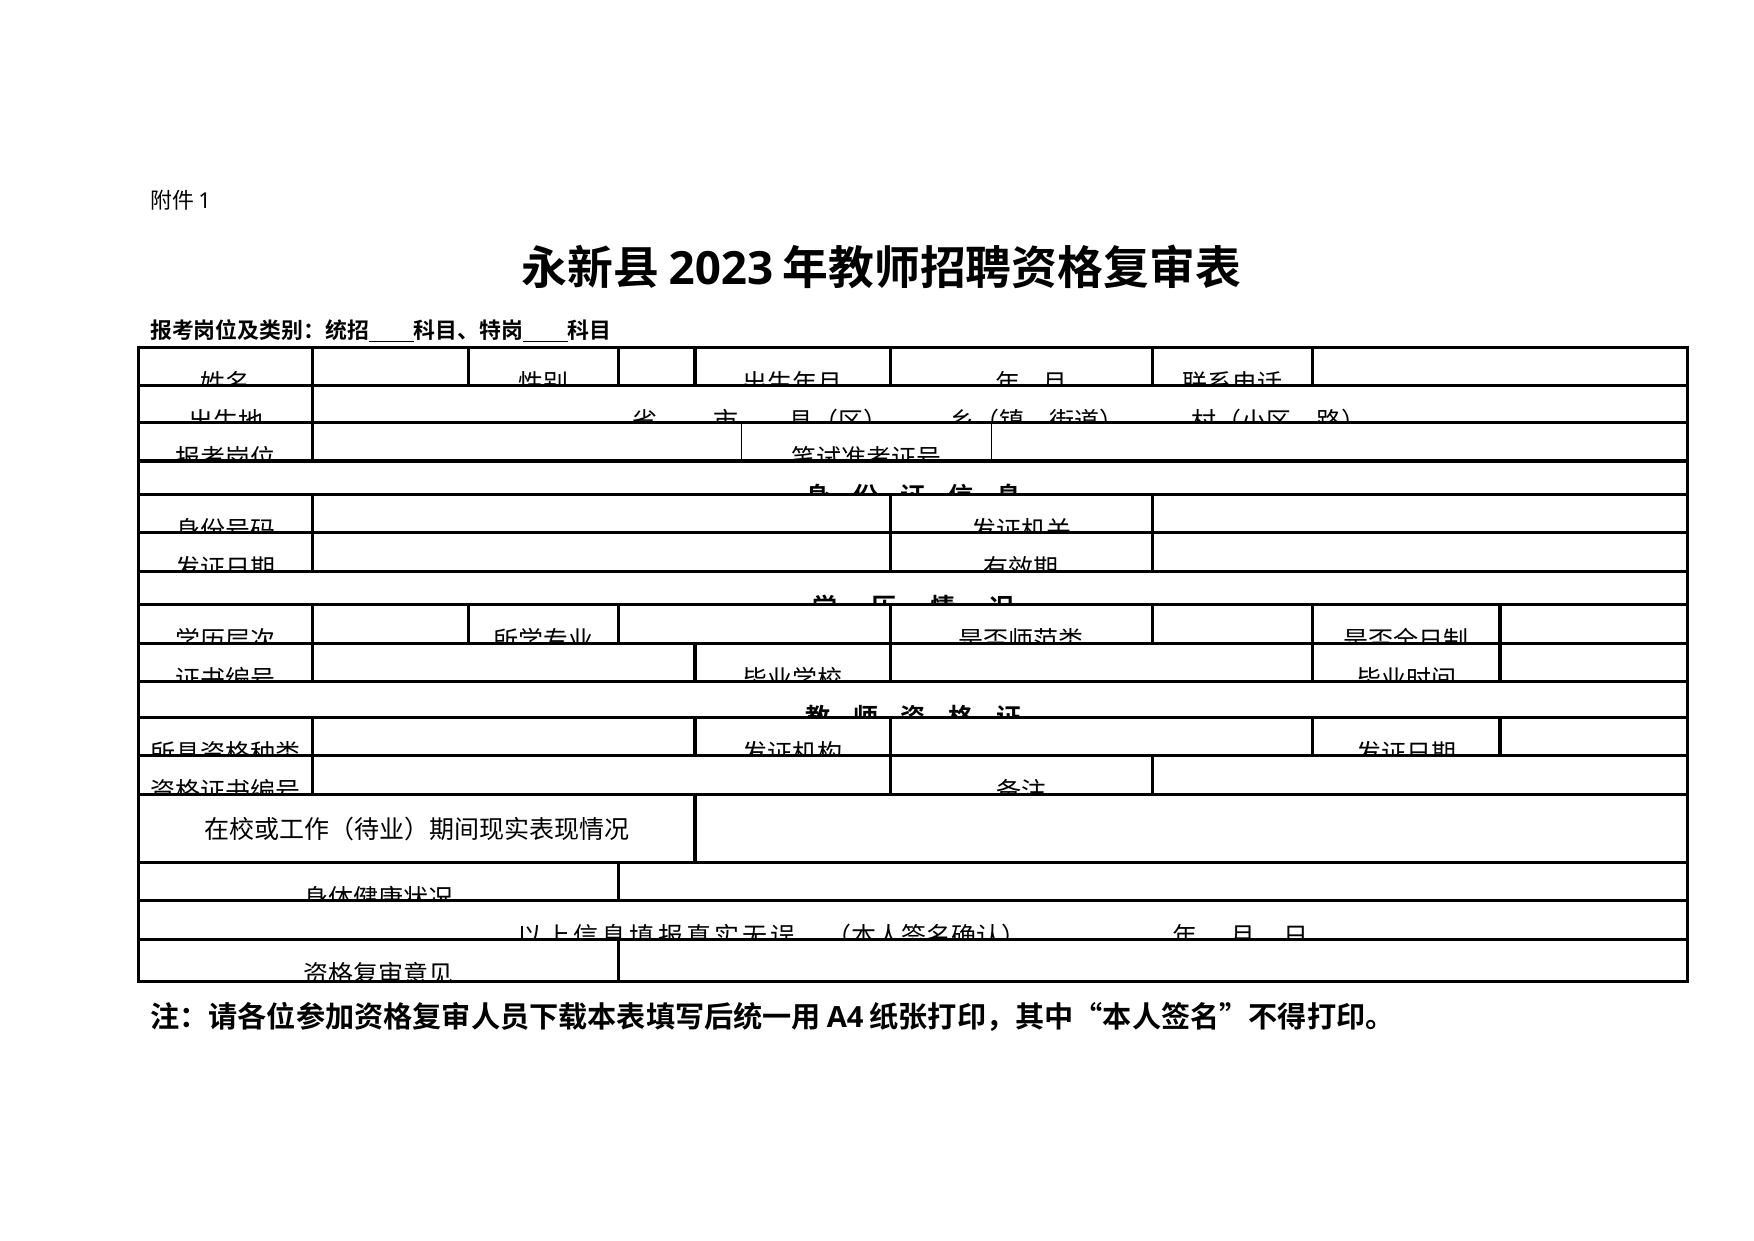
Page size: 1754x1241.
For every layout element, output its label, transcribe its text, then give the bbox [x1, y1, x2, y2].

table_header 年 月 [892, 349, 1151, 384]
table_cell 发证日期 [140, 534, 311, 570]
table_header [620, 349, 693, 384]
table_cell 省 市 县（区） 乡（镇、街道） 村（小区、路） [314, 387, 1686, 421]
table_cell [992, 424, 1686, 459]
table_cell 以上信息填报真实无误。（本人签名确认） 年 月 日 [140, 902, 1686, 937]
table_header [1314, 349, 1686, 384]
table_cell 资格证书编号 [140, 757, 311, 792]
table_cell 是否全日制 [1314, 606, 1498, 642]
table_cell 报考岗位 [140, 424, 311, 459]
table_cell [314, 534, 889, 570]
text 附件1 [150, 183, 1612, 216]
table_cell [620, 941, 1686, 979]
table_cell [1154, 606, 1311, 642]
table_cell [620, 864, 1686, 899]
table_cell [314, 496, 889, 531]
table_cell 是否师范类 [892, 606, 1151, 642]
table_cell 身 份 证 信 息 [140, 463, 1686, 493]
table_cell 所具资格种类 [140, 719, 311, 754]
table_cell 发证机关 [892, 496, 1151, 531]
table_cell 身份号码 [140, 496, 311, 531]
table_cell 出生地 [140, 387, 311, 421]
table_cell 身体健康状况 [140, 864, 617, 899]
table_header 性别 [470, 349, 617, 384]
table_cell [314, 719, 693, 754]
table_header 出生年月 [697, 349, 889, 384]
table_cell [892, 645, 1311, 680]
table_cell [314, 424, 741, 459]
table_cell 学历层次 [140, 606, 311, 642]
table_cell [1502, 606, 1686, 642]
table_cell [1502, 645, 1686, 680]
table_cell 毕业学校 [697, 645, 889, 680]
table_cell [314, 606, 467, 642]
table_cell 笔试准考证号 [742, 424, 991, 459]
table_header 姓名 [140, 349, 311, 384]
table_cell [1502, 719, 1686, 754]
table_cell 在校或工作（待业）期间现实表现情况 [140, 796, 693, 861]
table_cell [620, 606, 889, 642]
table_cell [1154, 757, 1686, 792]
table_cell [697, 796, 1686, 861]
table_cell [1154, 534, 1686, 570]
text 永新县2023年教师招聘资格复审表 [150, 216, 1612, 313]
table_cell [1154, 496, 1686, 531]
text 注：请各位参加资格复审人员下载本表填写后统一用A4纸张打印，其中“本人签名”不得打印。 [150, 983, 1612, 1048]
table_header [314, 349, 467, 384]
table_cell 证书编号 [140, 645, 311, 680]
table_cell 发证日期 [1314, 719, 1498, 754]
table_header 联系电话 [1154, 349, 1311, 384]
table_cell 毕业时间 [1314, 645, 1498, 680]
text 报考岗位及类别：统招 科目、特岗 科目 [150, 313, 1612, 346]
table_cell 学 历 情 况 [140, 573, 1686, 603]
table_cell 资格复审意见 [140, 941, 617, 979]
table_cell 教 师 资 格 证 [140, 683, 1686, 716]
table_cell 有效期 [892, 534, 1151, 570]
table_cell 备注 [892, 757, 1151, 792]
table_cell [314, 757, 889, 792]
table_cell [892, 719, 1311, 754]
table_cell 所学专业 [470, 606, 617, 642]
table_cell [314, 645, 693, 680]
table_cell 发证机构 [697, 719, 889, 754]
